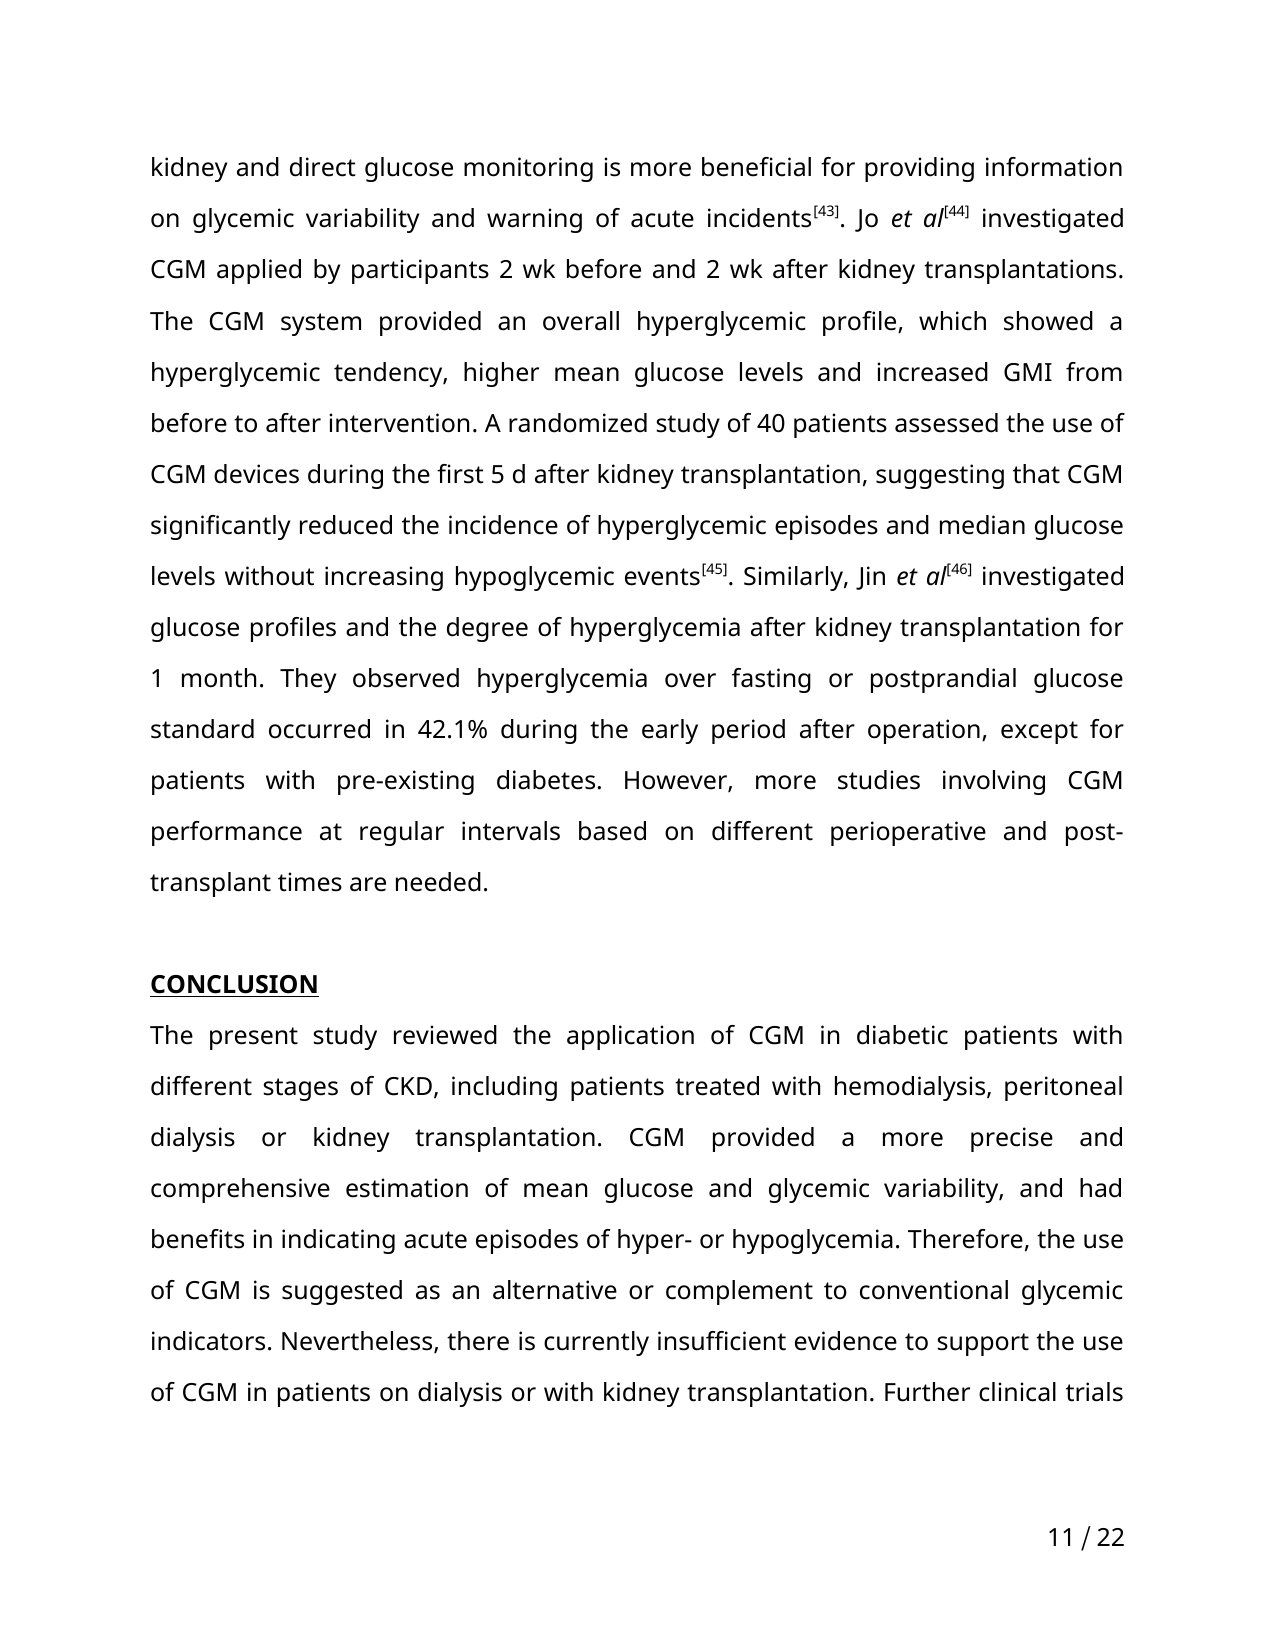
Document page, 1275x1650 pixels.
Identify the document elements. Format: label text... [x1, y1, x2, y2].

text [150, 1018, 1125, 1409]
text CONCLUSION [150, 967, 1125, 1001]
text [150, 150, 1125, 899]
